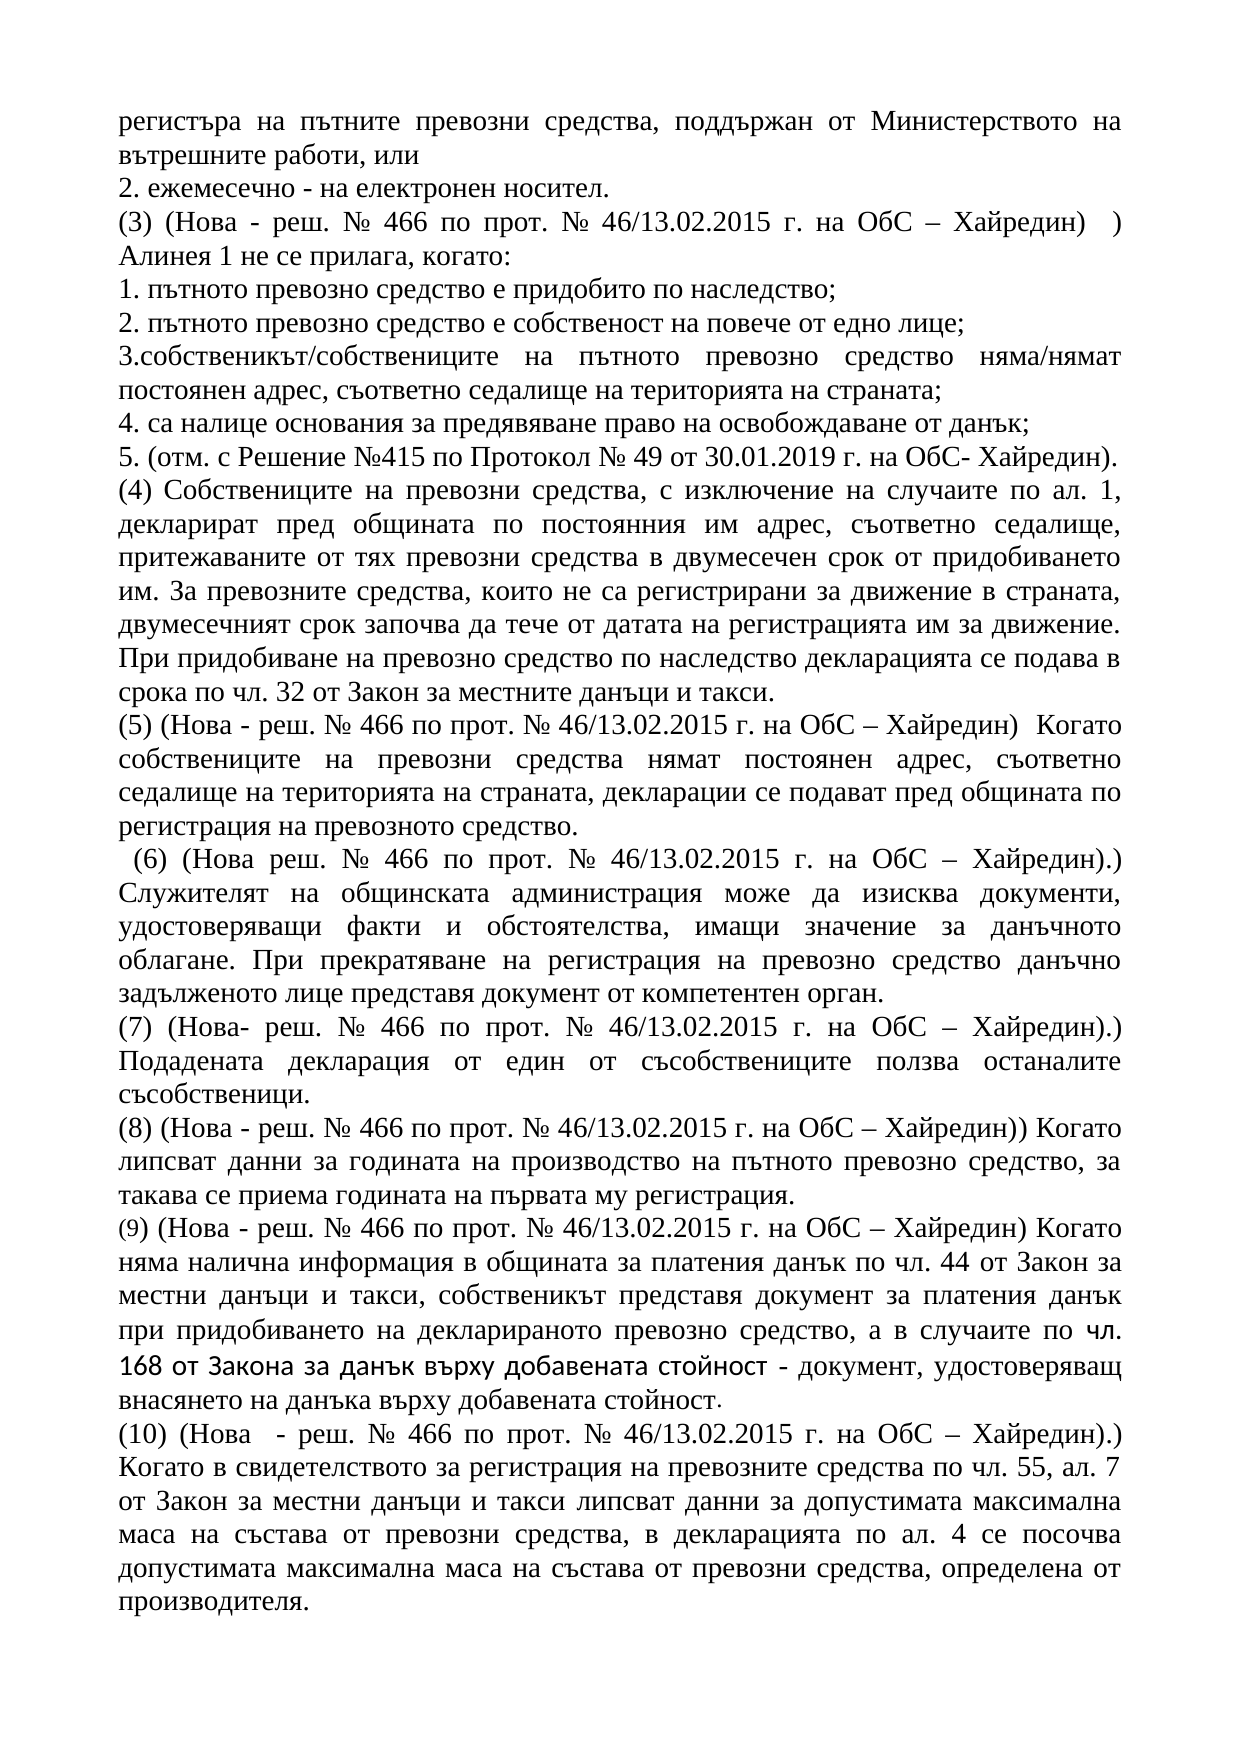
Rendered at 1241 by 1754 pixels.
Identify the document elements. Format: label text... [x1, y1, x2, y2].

text 3.собственикът/собствениците на пътното превозно средство няма/нямат постоянен адрес, съответно седалище на територията на страната; [118, 338, 1122, 405]
text 2. пътното превозно средство е собственост на повече от едно лице; [118, 305, 1122, 338]
text (4) Собствениците на превозни средства, с изключение на случаите по ал. 1, декларират пред общината по постоянния им адрес, съответно седалище, притежаваните от тях превозни средства в двумесечен срок от придобиването им. За превозните средства, които не са регистрирани за движение в страната, двумесечният срок започва да тече от датата на регистрацията им за движение. При придобиване на превозно средство по наследство декларацията се подава в срока по чл. 32 от Закон за местните данъци и такси. [118, 472, 1122, 707]
text 4. са налице основания за предявяване право на освобождаване от данък; [118, 405, 1122, 439]
text (8) (Нова - реш. № 466 по прот. № 46/13.02.2015 г. на ОбС – Хайредин)) Когато липсват данни за годината на производство на пътното превозно средство, за такава се приема годината на първата му регистрация. [118, 1110, 1122, 1210]
text (10) (Нова - реш. № 466 по прот. № 46/13.02.2015 г. на ОбС – Хайредин).) Когато в свидетелството за регистрация на превозните средства по чл. 55, ал. 7 от Закон за местни данъци и такси липсват данни за допустимата максимална маса на състава от превозни средства, в декларацията по ал. 4 се посочва допустимата максимална маса на състава от превозни средства, определена от производителя. [118, 1416, 1122, 1617]
text 1. пътното превозно средство е придобито по наследство; [118, 271, 1122, 305]
text (6) (Нова реш. № 466 по прот. № 46/13.02.2015 г. на ОбС – Хайредин).) Служителят на общинската администрация може да изисква документи, удостоверяващи факти и обстоятелства, имащи значение за данъчното облагане. При прекратяване на регистрация на превозно средство данъчно задълженото лице представя документ от компетентен орган. [118, 841, 1122, 1009]
text 2. ежемесечно - на електронен носител. [118, 171, 1122, 204]
text (9) (Нова - реш. № 466 по прот. № 46/13.02.2015 г. на ОбС – Хайредин) Когато няма налична информация в общината за платения данък по чл. 44 от Закон за местни данъци и такси, собственикът представя документ за платения данък при придобиването на декларираното превозно средство, а в случаите по чл. 168 от Закона за данък върху добавената стойност - документ, удостоверяващ внасянето на данъка върху добавената стойност. [118, 1210, 1122, 1416]
text (3) (Нова - реш. № 466 по прот. № 46/13.02.2015 г. на ОбС – Хайредин) ) Алинея 1 не се прилага, когато: [118, 204, 1122, 271]
text 5. (отм. с Решение №415 по Протокол № 49 от 30.01.2019 г. на ОбС- Хайредин). [118, 439, 1122, 472]
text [118, 103, 1122, 171]
text (5) (Нова - реш. № 466 по прот. № 46/13.02.2015 г. на ОбС – Хайредин) Когато собствениците на превозни средства нямат постоянен адрес, съответно седалище на територията на страната, декларации се подават пред общината по регистрация на превозното средство. [118, 707, 1122, 841]
text (7) (Нова- реш. № 466 по прот. № 46/13.02.2015 г. на ОбС – Хайредин).) Подадената декларация от един от съсобствениците ползва останалите съсобственици. [118, 1009, 1122, 1110]
